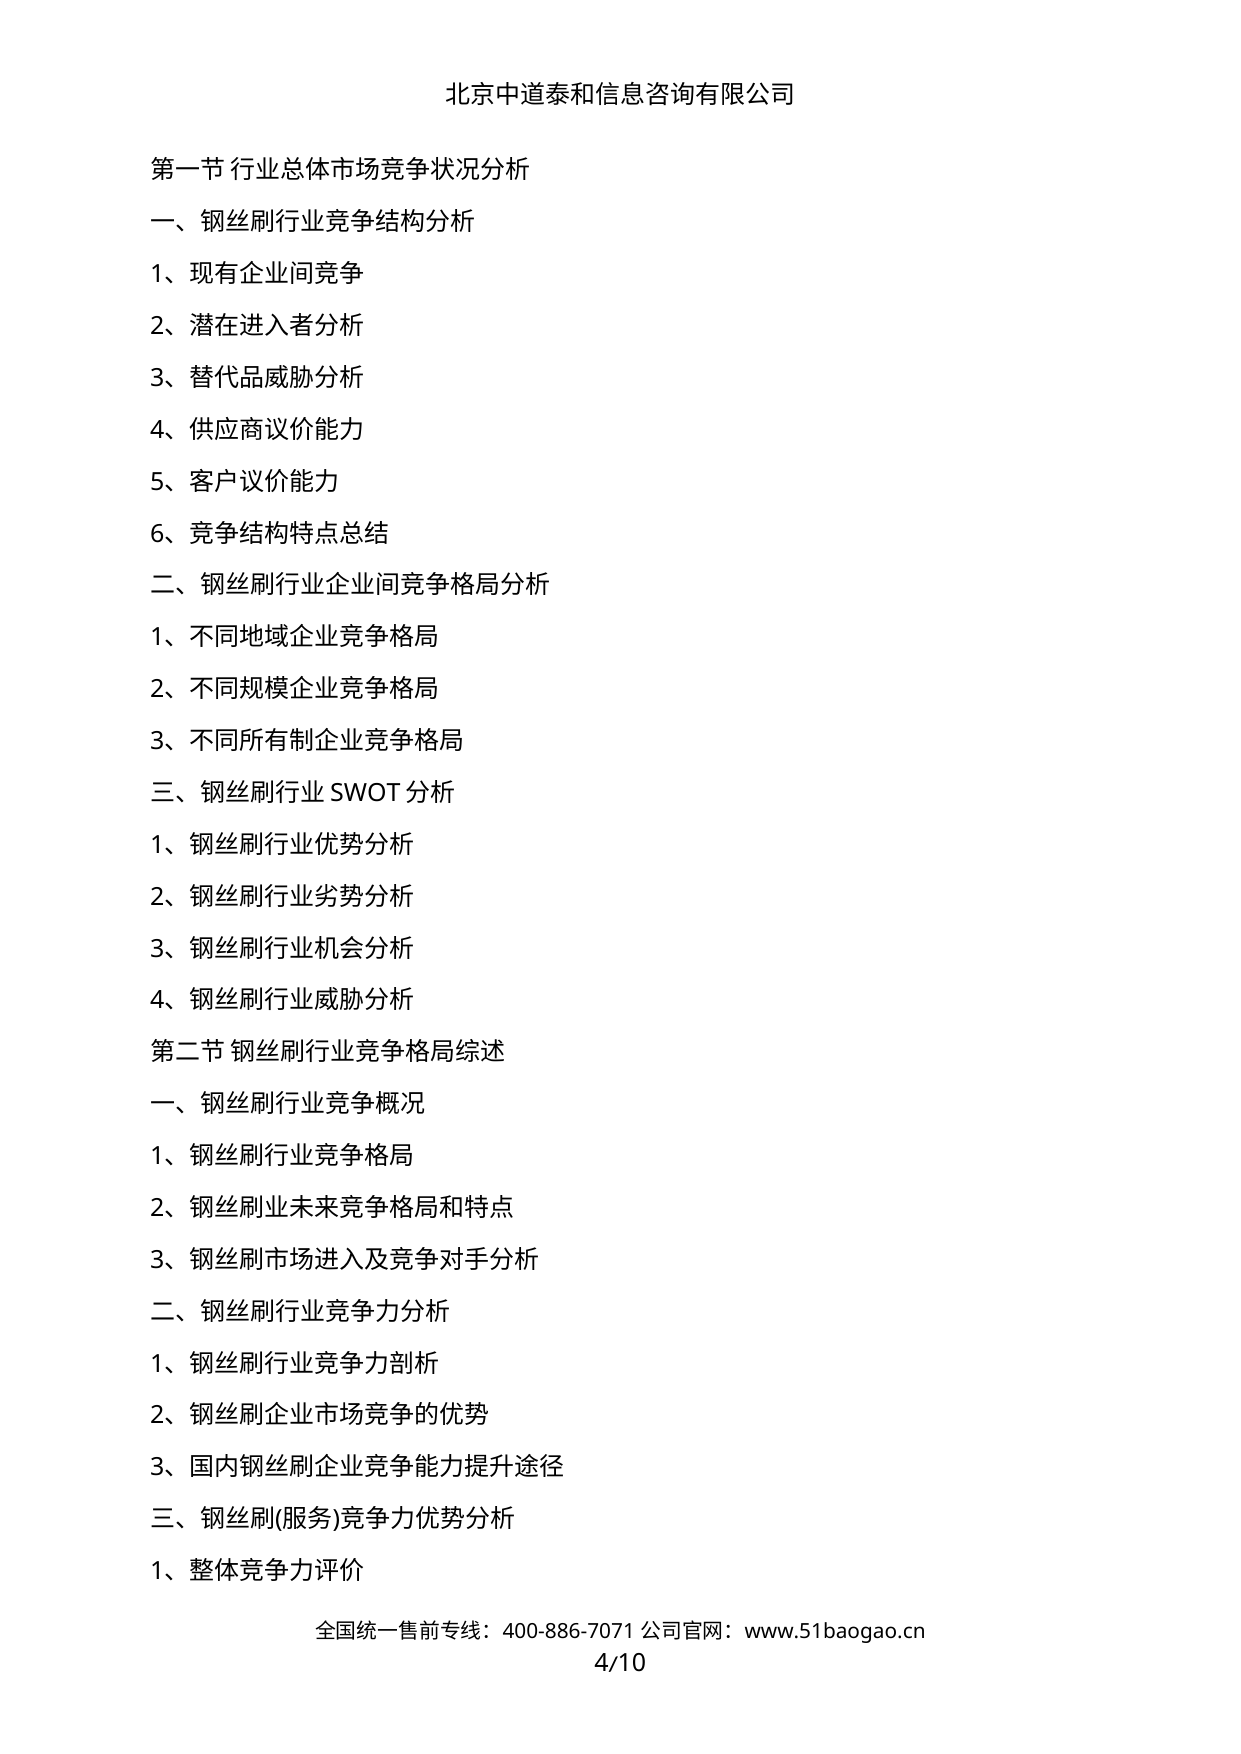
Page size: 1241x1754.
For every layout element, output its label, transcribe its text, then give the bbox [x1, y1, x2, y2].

text 2、钢丝刷业未来竞争格局和特点 [150, 1187, 1090, 1224]
text 3、不同所有制企业竞争格局 [150, 721, 1090, 757]
text 三、钢丝刷(服务)竞争力优势分析 [150, 1499, 1090, 1535]
text 5、客户议价能力 [150, 461, 1090, 497]
text 2、钢丝刷行业劣势分析 [150, 876, 1090, 912]
text 3、替代品威胁分析 [150, 357, 1090, 394]
text 1、不同地域企业竞争格局 [150, 617, 1090, 653]
text 一、钢丝刷行业竞争结构分析 [150, 202, 1090, 238]
text 一、钢丝刷行业竞争概况 [150, 1084, 1090, 1120]
text 3、钢丝刷市场进入及竞争对手分析 [150, 1239, 1090, 1276]
text 第二节 钢丝刷行业竞争格局综述 [150, 1032, 1090, 1068]
text 4、钢丝刷行业威胁分析 [150, 980, 1090, 1016]
text 二、钢丝刷行业竞争力分析 [150, 1291, 1090, 1327]
text 6、竞争结构特点总结 [150, 513, 1090, 549]
text 1、钢丝刷行业优势分析 [150, 824, 1090, 861]
text 1、钢丝刷行业竞争力剖析 [150, 1343, 1090, 1379]
text 1、整体竞争力评价 [150, 1551, 1090, 1587]
text 2、潜在进入者分析 [150, 306, 1090, 342]
text 2、不同规模企业竞争格局 [150, 669, 1090, 705]
text 1、钢丝刷行业竞争格局 [150, 1136, 1090, 1172]
text 4、供应商议价能力 [150, 409, 1090, 446]
text 1、现有企业间竞争 [150, 254, 1090, 290]
text 3、国内钢丝刷企业竞争能力提升途径 [150, 1447, 1090, 1483]
text 3、钢丝刷行业机会分析 [150, 928, 1090, 964]
text 第一节 行业总体市场竞争状况分析 [150, 150, 1090, 186]
text 三、钢丝刷行业SWOT分析 [150, 772, 1090, 809]
text 二、钢丝刷行业企业间竞争格局分析 [150, 565, 1090, 601]
text 2、钢丝刷企业市场竞争的优势 [150, 1395, 1090, 1431]
